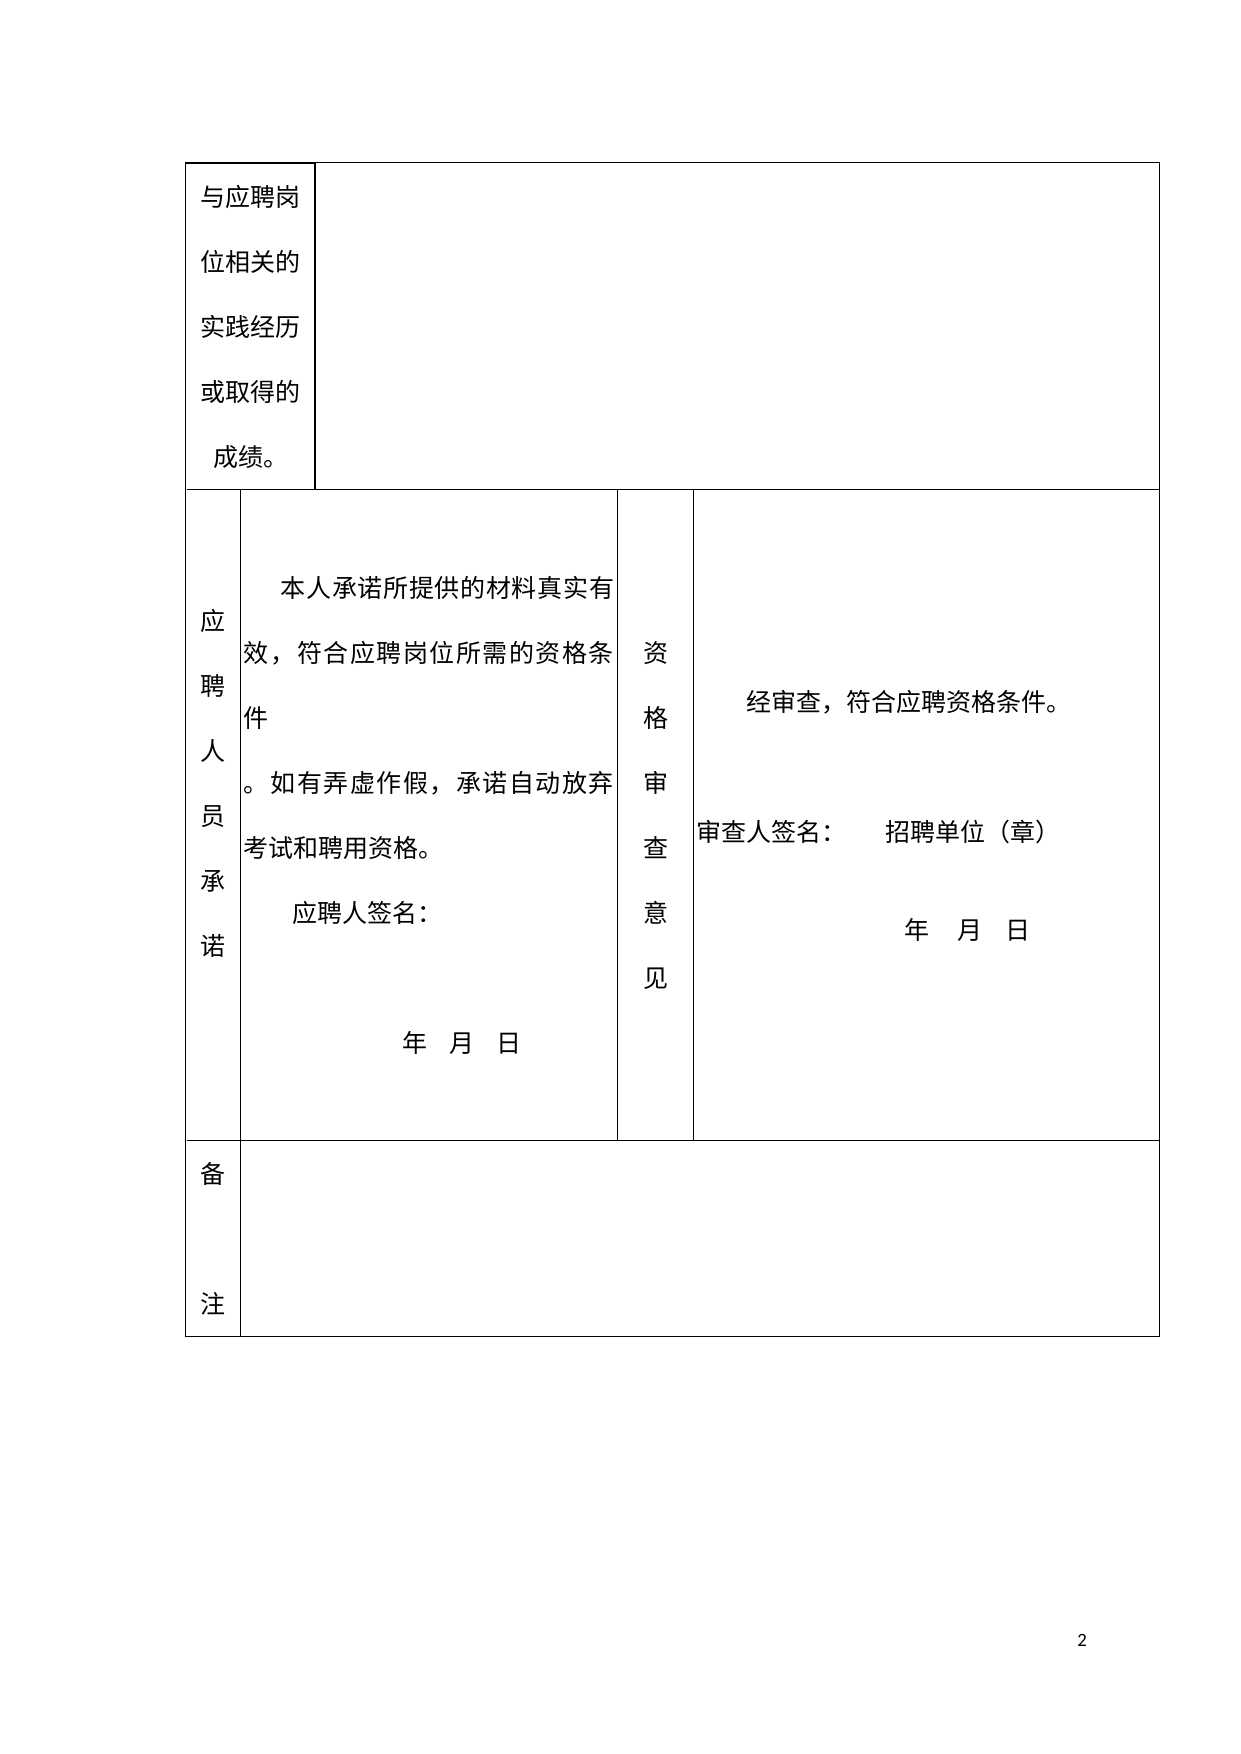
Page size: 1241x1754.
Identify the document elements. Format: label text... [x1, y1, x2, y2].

table_cell [316, 163, 1159, 488]
table_cell 备 注 [186, 1141, 240, 1336]
table_cell 本人承诺所提供的材料真实有效，符合应聘岗位所需的资格条件 。如有弄虚作假，承诺自动放弃考试和聘用资格。 应聘人签名： 年 月 日 [241, 490, 617, 1139]
table_cell [241, 1141, 1159, 1336]
table_cell 与应聘岗位相关的实践经历或取得的成绩。 [186, 164, 314, 488]
table_cell 资 格 审 查 意 见 [618, 490, 693, 1139]
table_cell 应 聘 人 员 承 诺 [186, 490, 240, 1139]
table_cell 经审查，符合应聘资格条件。 审查人签名： 招聘单位（章） 年 月 日 [694, 490, 1159, 1139]
